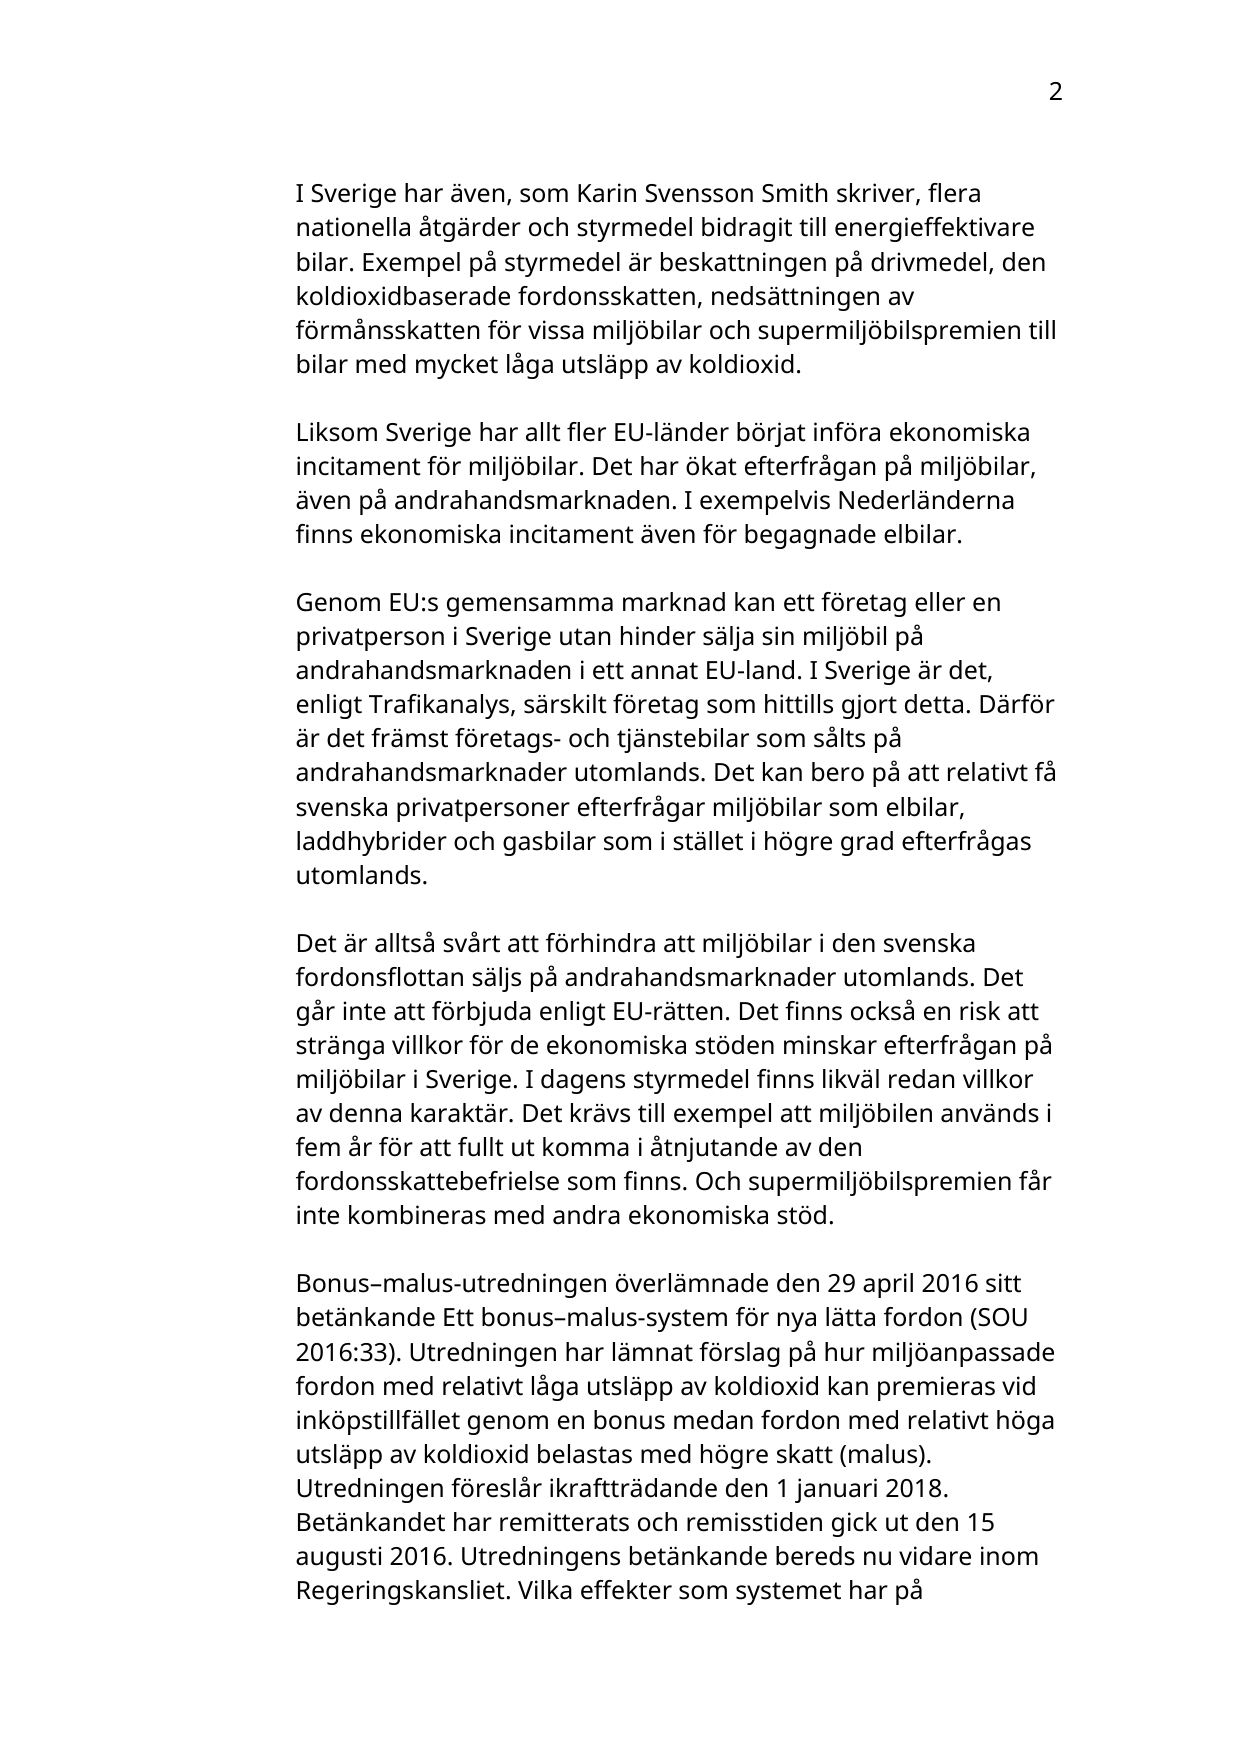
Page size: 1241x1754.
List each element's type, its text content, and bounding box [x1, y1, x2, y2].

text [295, 1266, 1063, 1607]
text Genom EU:s gemensamma marknad kan ett företag eller en privatperson i Sverige utan hinder sälja sin miljöbil på andrahandsmarknaden i ett annat EU-land. I Sverige är det, enligt Trafikanalys, särskilt företag som hittills gjort detta. Därför är det främst företags- och tjänstebilar som sålts på andrahandsmarknader utomlands. Det kan bero på att relativt få svenska privatpersoner efterfrågar miljöbilar som elbilar, laddhybrider och gasbilar som i stället i högre grad efterfrågas utomlands. [295, 585, 1063, 891]
text Liksom Sverige har allt fler EU-länder börjat införa ekonomiska incitament för miljöbilar. Det har ökat efterfrågan på miljöbilar, även på andrahandsmarknaden. I exempelvis Nederländerna finns ekonomiska incitament även för begagnade elbilar. [295, 414, 1063, 551]
text Det är alltså svårt att förhindra att miljöbilar i den svenska fordonsflottan säljs på andrahandsmarknader utomlands. Det går inte att förbjuda enligt EU-rätten. Det finns också en risk att stränga villkor för de ekonomiska stöden minskar efterfrågan på miljöbilar i Sverige. I dagens styrmedel finns likväl redan villkor av denna karaktär. Det krävs till exempel att miljöbilen används i fem år för att fullt ut komma i åtnjutande av den fordonsskattebefrielse som finns. Och supermiljöbilspremien får inte kombineras med andra ekonomiska stöd. [295, 925, 1063, 1232]
text I Sverige har även, som Karin Svensson Smith skriver, flera nationella åtgärder och styrmedel bidragit till energieffektivare bilar. Exempel på styrmedel är beskattningen på drivmedel, den koldioxidbaserade fordonsskatten, nedsättningen av förmånsskatten för vissa miljöbilar och supermiljöbilspremien till bilar med mycket låga utsläpp av koldioxid. [295, 176, 1063, 380]
